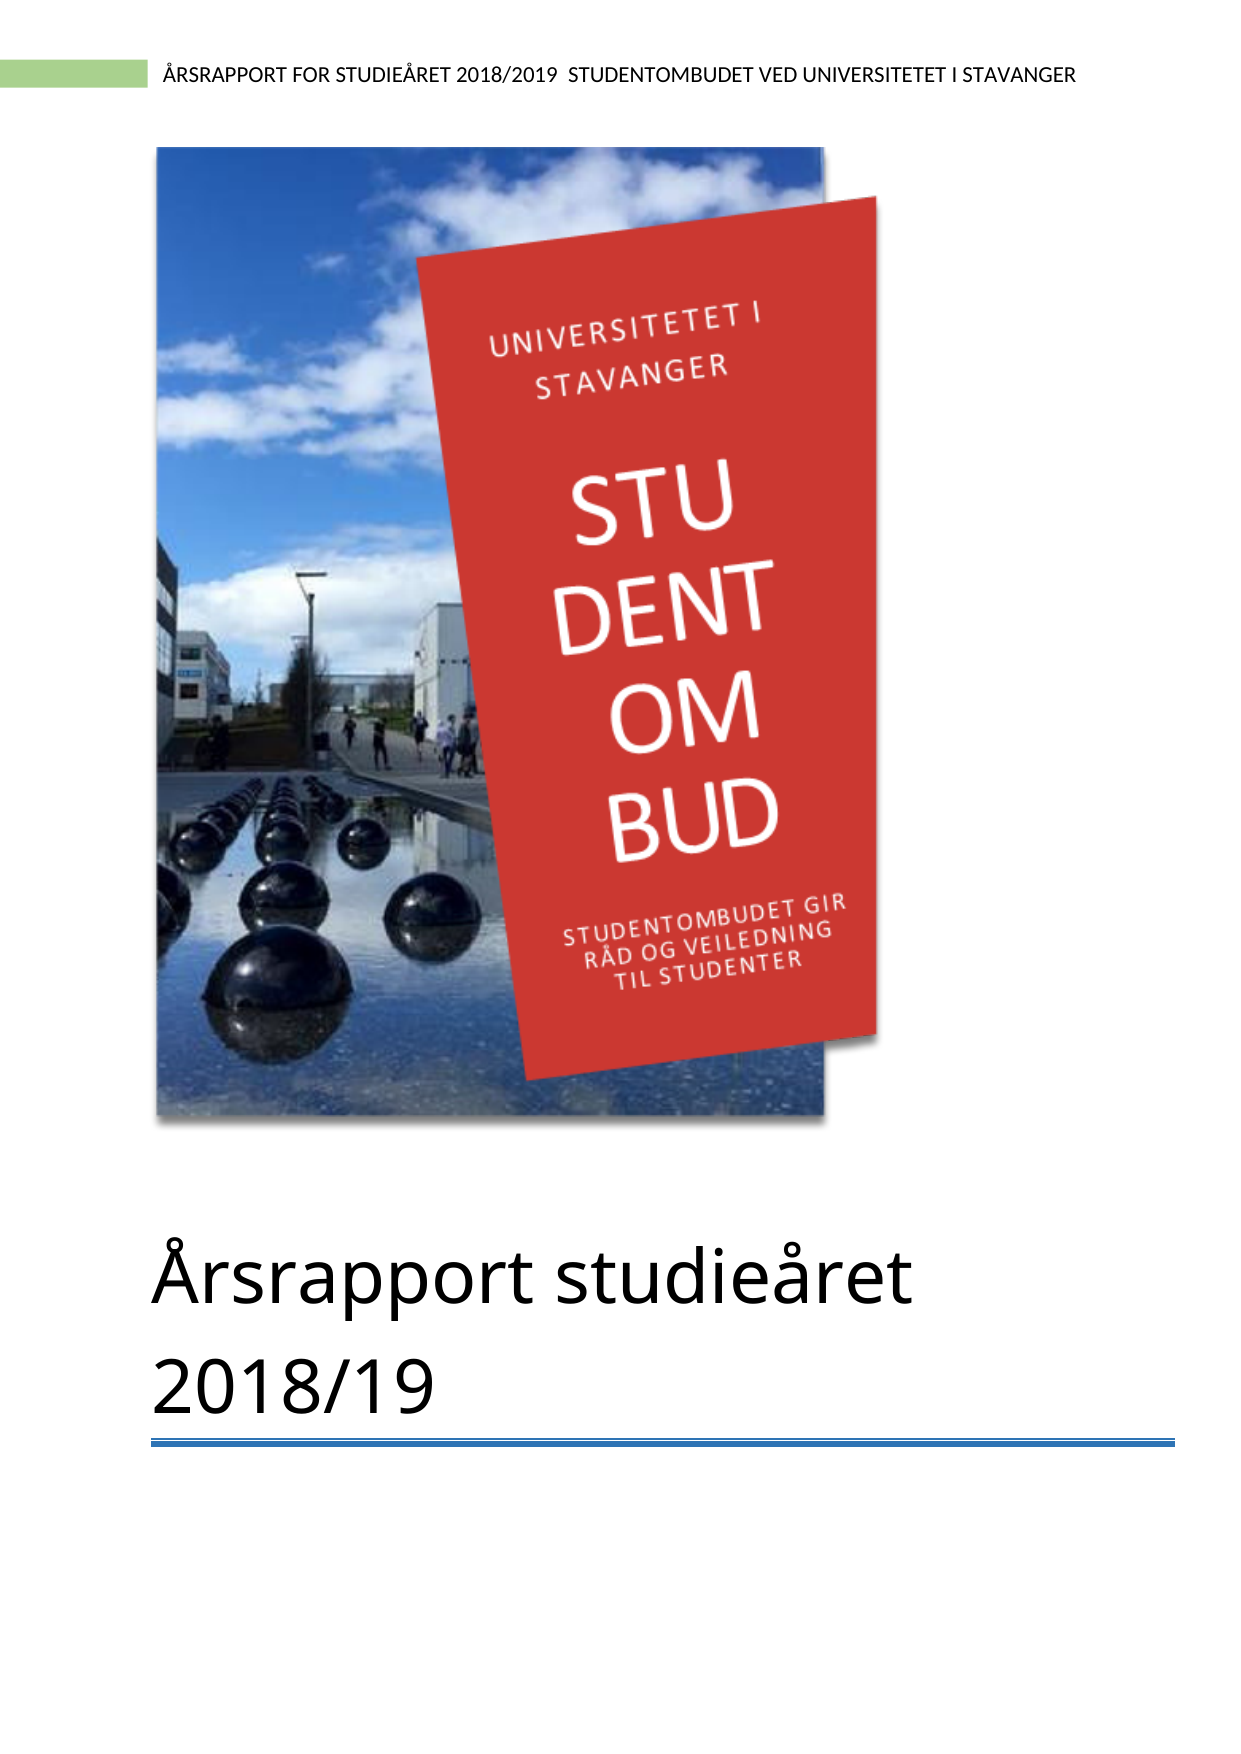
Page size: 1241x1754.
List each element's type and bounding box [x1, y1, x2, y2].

picture [156, 147, 878, 1117]
